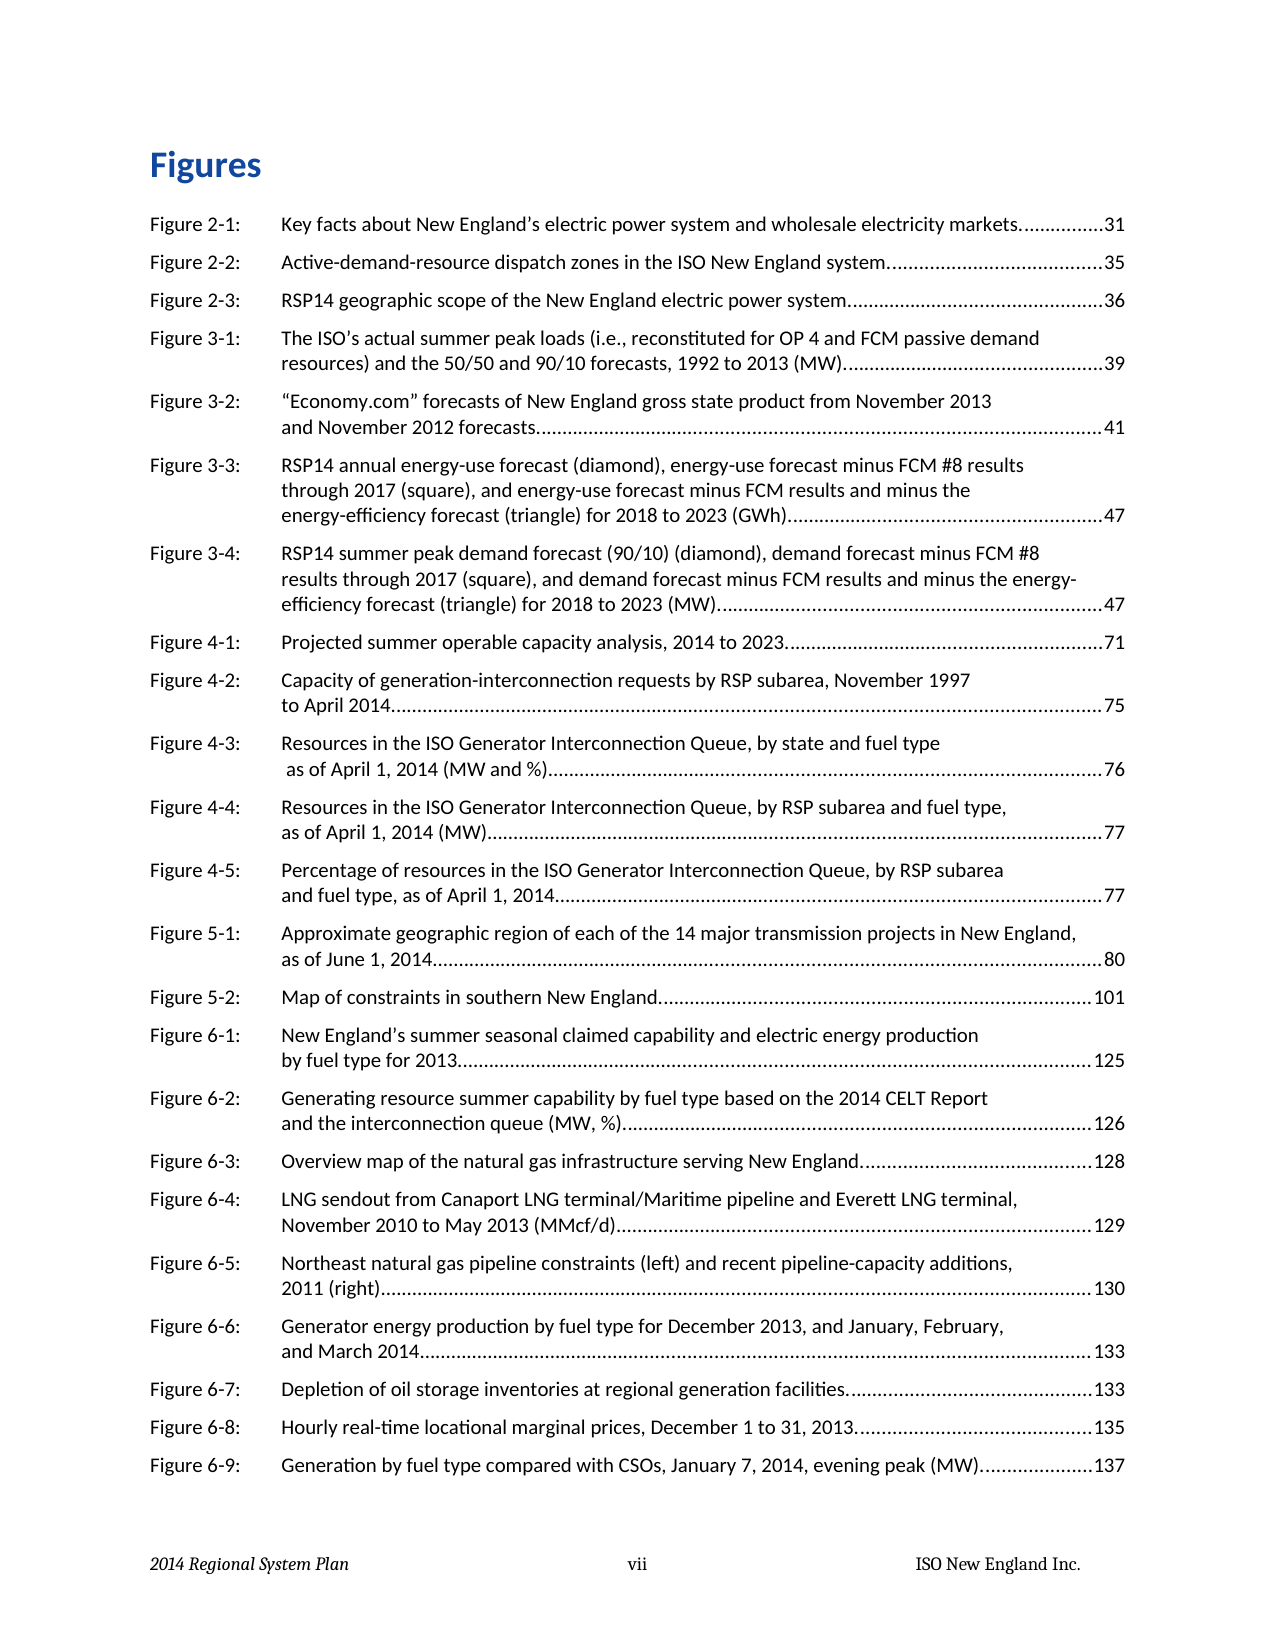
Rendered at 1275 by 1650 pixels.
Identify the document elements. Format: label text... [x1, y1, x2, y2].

text Figures [150, 141, 1125, 186]
text Figure 5-2: Map of constraints in southern New England. 101 [150, 984, 1125, 1009]
text Figure 3-2: “Economy.com” forecasts of New England gross state product from November 2013 and November 2012 forecasts. 41 [150, 388, 1125, 439]
text Figure 6-2: Generating resource summer capability by fuel type based on the 2014 CELT Report and the interconnection queue (MW, %). 126 [150, 1085, 1125, 1136]
text Figure 4-5: Percentage of resources in the ISO Generator Interconnection Queue, by RSP subarea and fuel type, as of April 1, 2014. 77 [150, 857, 1125, 908]
text Figure 6-9: Generation by fuel type compared with CSOs, January 7, 2014, evening peak (MW). 137 [150, 1452, 1125, 1478]
text Figure 2-3: RSP14 geographic scope of the New England electric power system. 36 [150, 287, 1125, 313]
text Figure 3-1: The ISO’s actual summer peak loads (i.e., reconstituted for OP 4 and FCM passive demand resources) and the 50/50 and 90/10 forecasts, 1992 to 2013 (MW). 39 [150, 325, 1125, 376]
text Figure 5-1: Approximate geographic region of each of the 14 major transmission projects in New England, as of June 1, 2014. 80 [150, 921, 1125, 971]
text Figure 4-2: Capacity of generation-interconnection requests by RSP subarea, November 1997 to April 2014. 75 [150, 667, 1125, 718]
text Figure 4-4: Resources in the ISO Generator Interconnection Queue, by RSP subarea and fuel type, as of April 1, 2014 (MW). 77 [150, 794, 1125, 845]
text Figure 6-4: LNG sendout from Canaport LNG terminal/Maritime pipeline and Everett LNG terminal, November 2010 to May 2013 (MMcf/d). 129 [150, 1186, 1125, 1237]
text Figure 4-1: Projected summer operable capacity analysis, 2014 to 2023. 71 [150, 629, 1125, 655]
text Figure 3-4: RSP14 summer peak demand forecast (90/10) (diamond), demand forecast minus FCM #8 results through 2017 (square), and demand forecast minus FCM results and minus the energy-efficiency forecast (triangle) for 2018 to 2023 (MW). 47 [150, 541, 1125, 617]
text Figure 6-6: Generator energy production by fuel type for December 2013, and January, February, and March 2014. 133 [150, 1313, 1125, 1364]
text Figure 3-3: RSP14 annual energy-use forecast (diamond), energy-use forecast minus FCM #8 results through 2017 (square), and energy-use forecast minus FCM results and minus the energy-efficiency forecast (triangle) for 2018 to 2023 (GWh). 47 [150, 452, 1125, 528]
text Figure 2-2: Active-demand-resource dispatch zones in the ISO New England system. 35 [150, 249, 1125, 275]
text Figure 6-8: Hourly real-time locational marginal prices, December 1 to 31, 2013. 135 [150, 1414, 1125, 1440]
text Figure 6-3: Overview map of the natural gas infrastructure serving New England. 128 [150, 1148, 1125, 1174]
text Figure 4-3: Resources in the ISO Generator Interconnection Queue, by state and fuel type as of April 1, 2014 (MW and %). 76 [150, 731, 1125, 781]
text Figure 6-5: Northeast natural gas pipeline constraints (left) and recent pipeline-capacity additions, 2011 (right). 130 [150, 1250, 1125, 1301]
text Figure 6-7: Depletion of oil storage inventories at regional generation facilities. 133 [150, 1376, 1125, 1402]
text Figure 6-1: New England’s summer seasonal claimed capability and electric energy production by fuel type for 2013. 125 [150, 1022, 1125, 1073]
text Figure 2-1: Key facts about New England’s electric power system and wholesale electricity markets. 31 [150, 211, 1125, 237]
